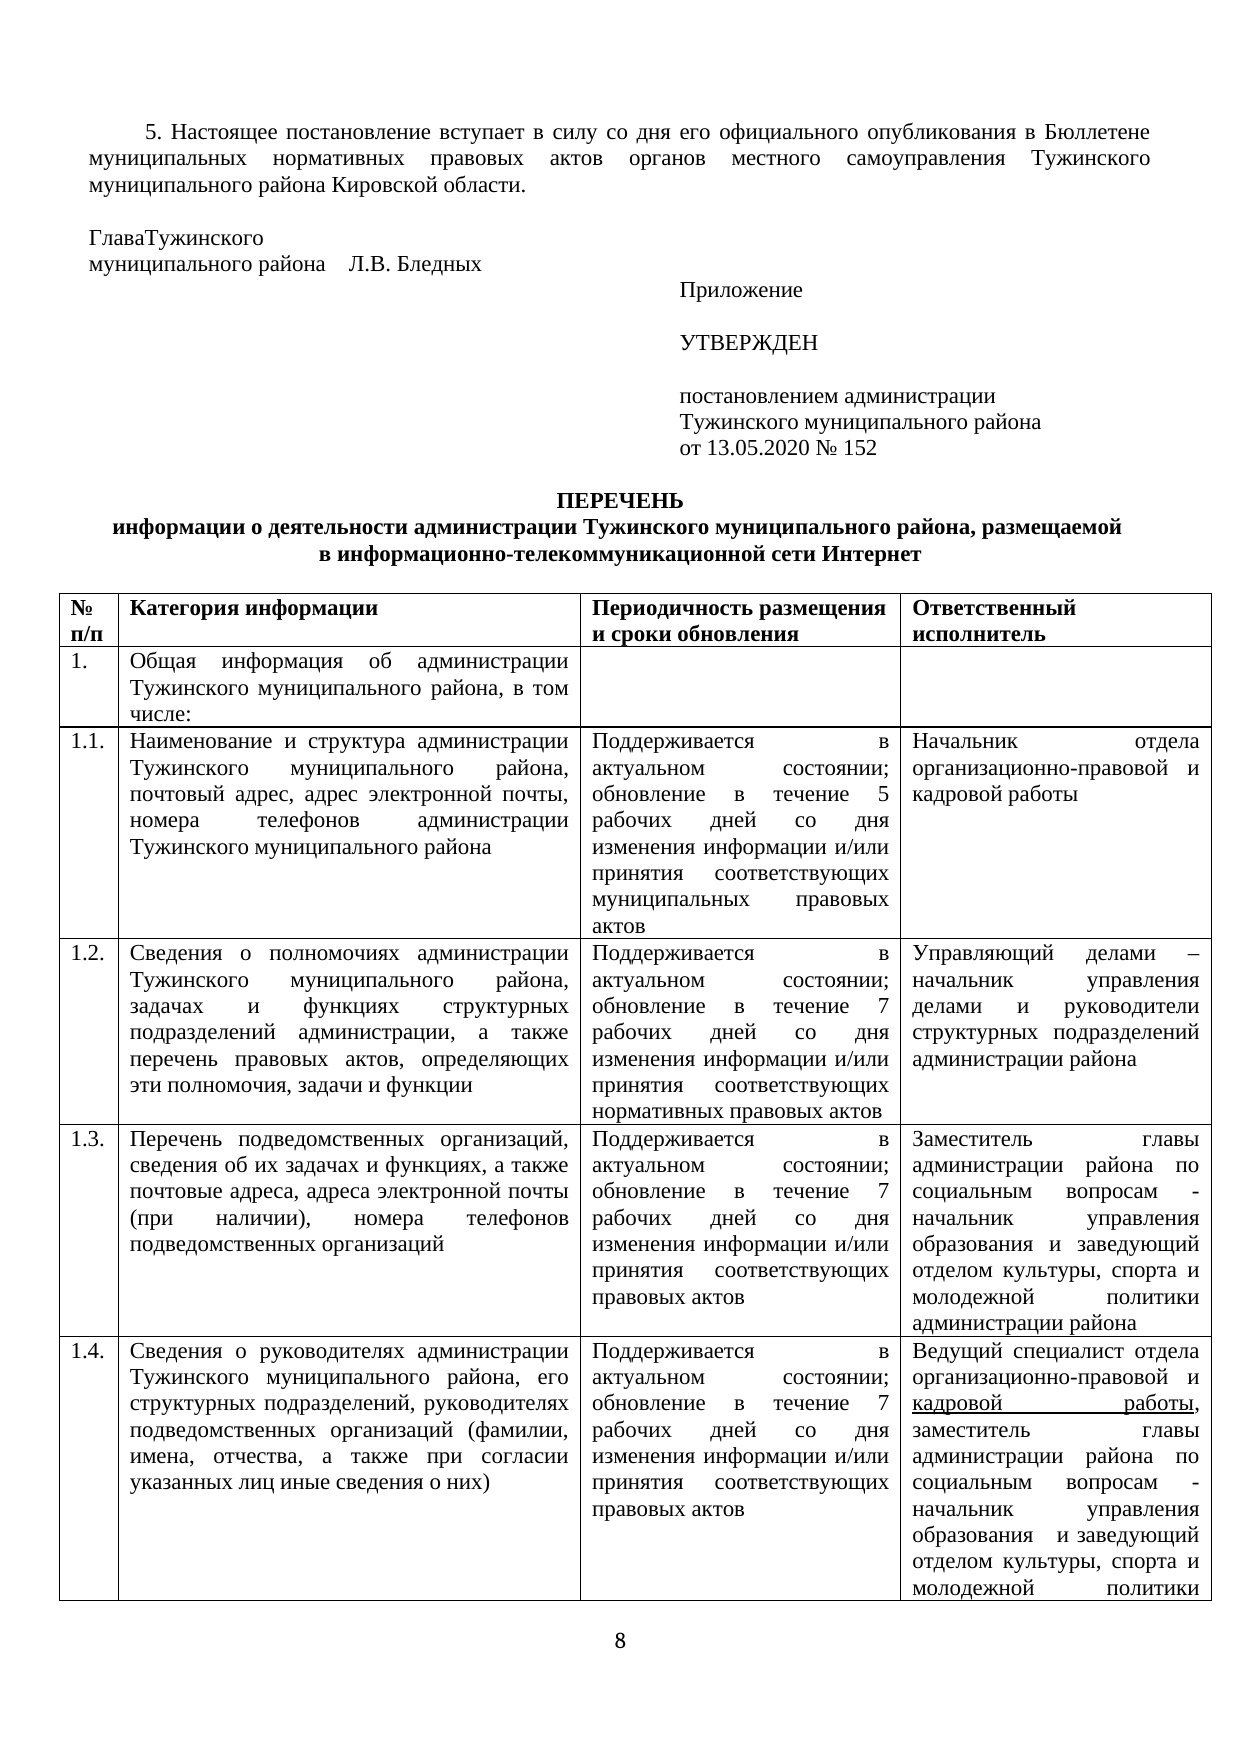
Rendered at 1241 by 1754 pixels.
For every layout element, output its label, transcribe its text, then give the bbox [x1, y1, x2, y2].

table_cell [119, 1337, 580, 1600]
table_cell 1.3. [60, 1125, 118, 1336]
table_cell Управляющий делами – начальник управления делами и руководители структурных подразделений администрации района [901, 939, 1211, 1124]
table_cell Поддерживается в актуальном состоянии; обновление в течение 7 рабочих дней со дня изменения информации и/или принятия соответствующих правовых актов [581, 1125, 900, 1336]
text от 13.05.2020 № 152 [679, 434, 1152, 461]
table_cell [901, 647, 1211, 726]
text 5. Настоящее постановление вступает в силу со дня его официального опубликования в Бюллетене муниципальных нормативных правовых актов органов местного самоуправления Тужинского муниципального района Кировской области. [89, 118, 1152, 197]
table_header Категория информации [119, 594, 580, 646]
table_cell Начальник отдела организационно-правовой и кадровой работы [901, 728, 1211, 938]
table_header № п/п [60, 594, 118, 646]
title ПЕРЕЧЕНЬ [89, 487, 1152, 513]
table_cell Сведения о полномочиях администрации Тужинского муниципального района, задачах и функциях структурных подразделений администрации, а также перечень правовых актов, определяющих эти полномочия, задачи и функции [119, 939, 580, 1124]
table_cell Наименование и структура администрации Тужинского муниципального района, почтовый адрес, адрес электронной почты, номера телефонов администрации Тужинского муниципального района [119, 728, 580, 938]
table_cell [581, 1337, 900, 1600]
table_cell 1.1. [60, 728, 118, 938]
table_cell [581, 647, 900, 726]
title информации о деятельности администрации Тужинского муниципального района, размещаемой в информационно-телекоммуникационной сети Интернет [89, 513, 1152, 566]
table_cell 1.2. [60, 939, 118, 1124]
table_cell Поддерживается в актуальном состоянии; обновление в течение 7 рабочих дней со дня изменения информации и/или принятия соответствующих нормативных правовых актов [581, 939, 900, 1124]
text Приложение [679, 276, 1152, 303]
table_cell Общая информация об администрации Тужинского муниципального района, в том числе: [119, 647, 580, 726]
text УТВЕРЖДЕН [679, 329, 1152, 355]
table_cell Поддерживается в актуальном состоянии; обновление в течение 5 рабочих дней со дня изменения информации и/или принятия соответствующих муниципальных правовых актов [581, 728, 900, 938]
table_header Ответственный исполнитель [901, 594, 1211, 646]
table_cell Перечень подведомственных организаций, сведения об их задачах и функциях, а также почтовые адреса, адреса электронной почты (при наличии), номера телефонов подведомственных организаций [119, 1125, 580, 1336]
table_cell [901, 1337, 1211, 1600]
text постановлением администрации Тужинского муниципального района [679, 382, 1152, 434]
table_cell 1.4. [60, 1337, 118, 1600]
text муниципального района Л.В. Бледных [89, 250, 1152, 276]
table_cell 1. [60, 647, 118, 726]
table_header Периодичность размещения и сроки обновления [581, 594, 900, 646]
text ГлаваТужинского [89, 223, 1152, 250]
table_cell Заместитель главы администрации района по социальным вопросам - начальник управления образования и заведующий отделом культуры, спорта и молодежной политики администрации района [901, 1125, 1211, 1336]
